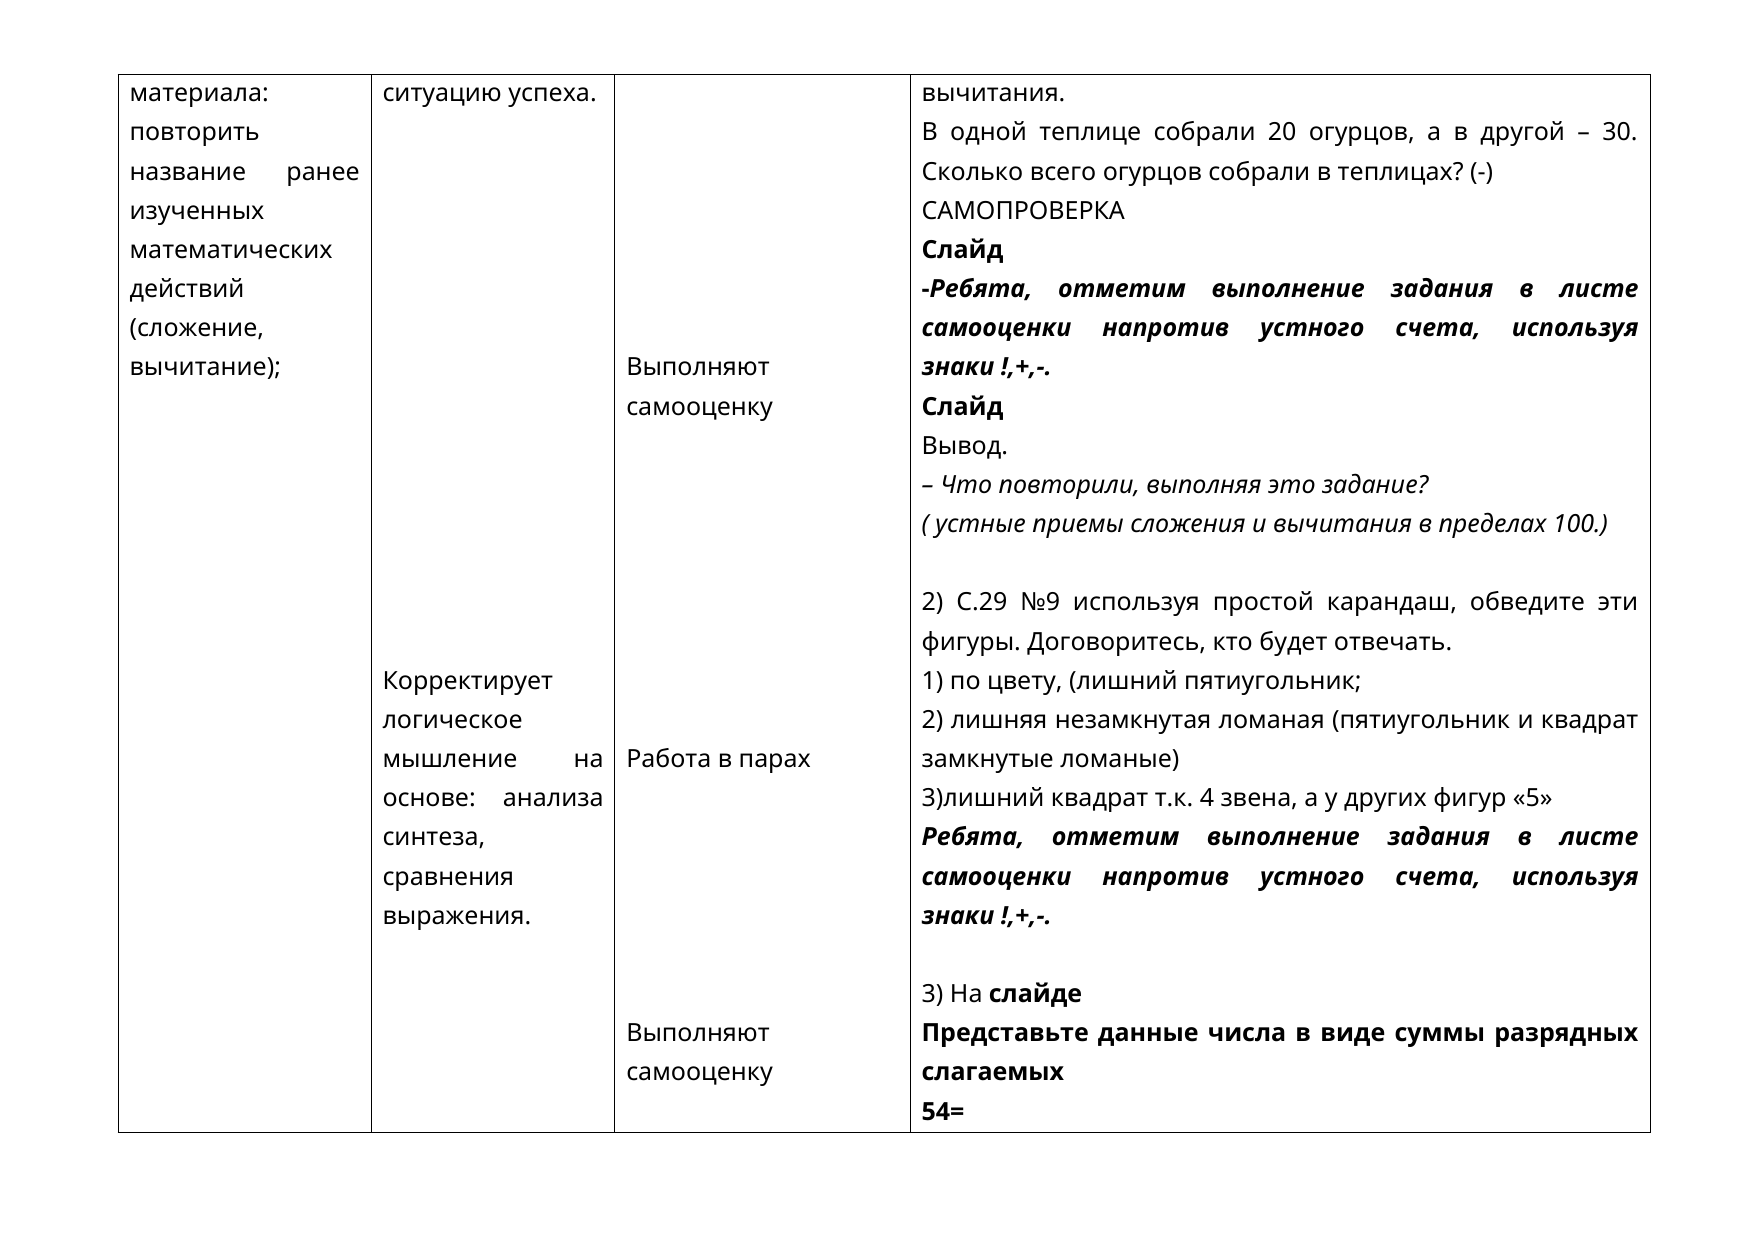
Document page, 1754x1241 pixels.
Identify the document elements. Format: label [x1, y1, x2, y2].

table_cell [372, 75, 614, 1132]
table_cell [615, 75, 910, 1132]
table_cell [119, 75, 371, 1132]
table_cell [911, 75, 1650, 1132]
